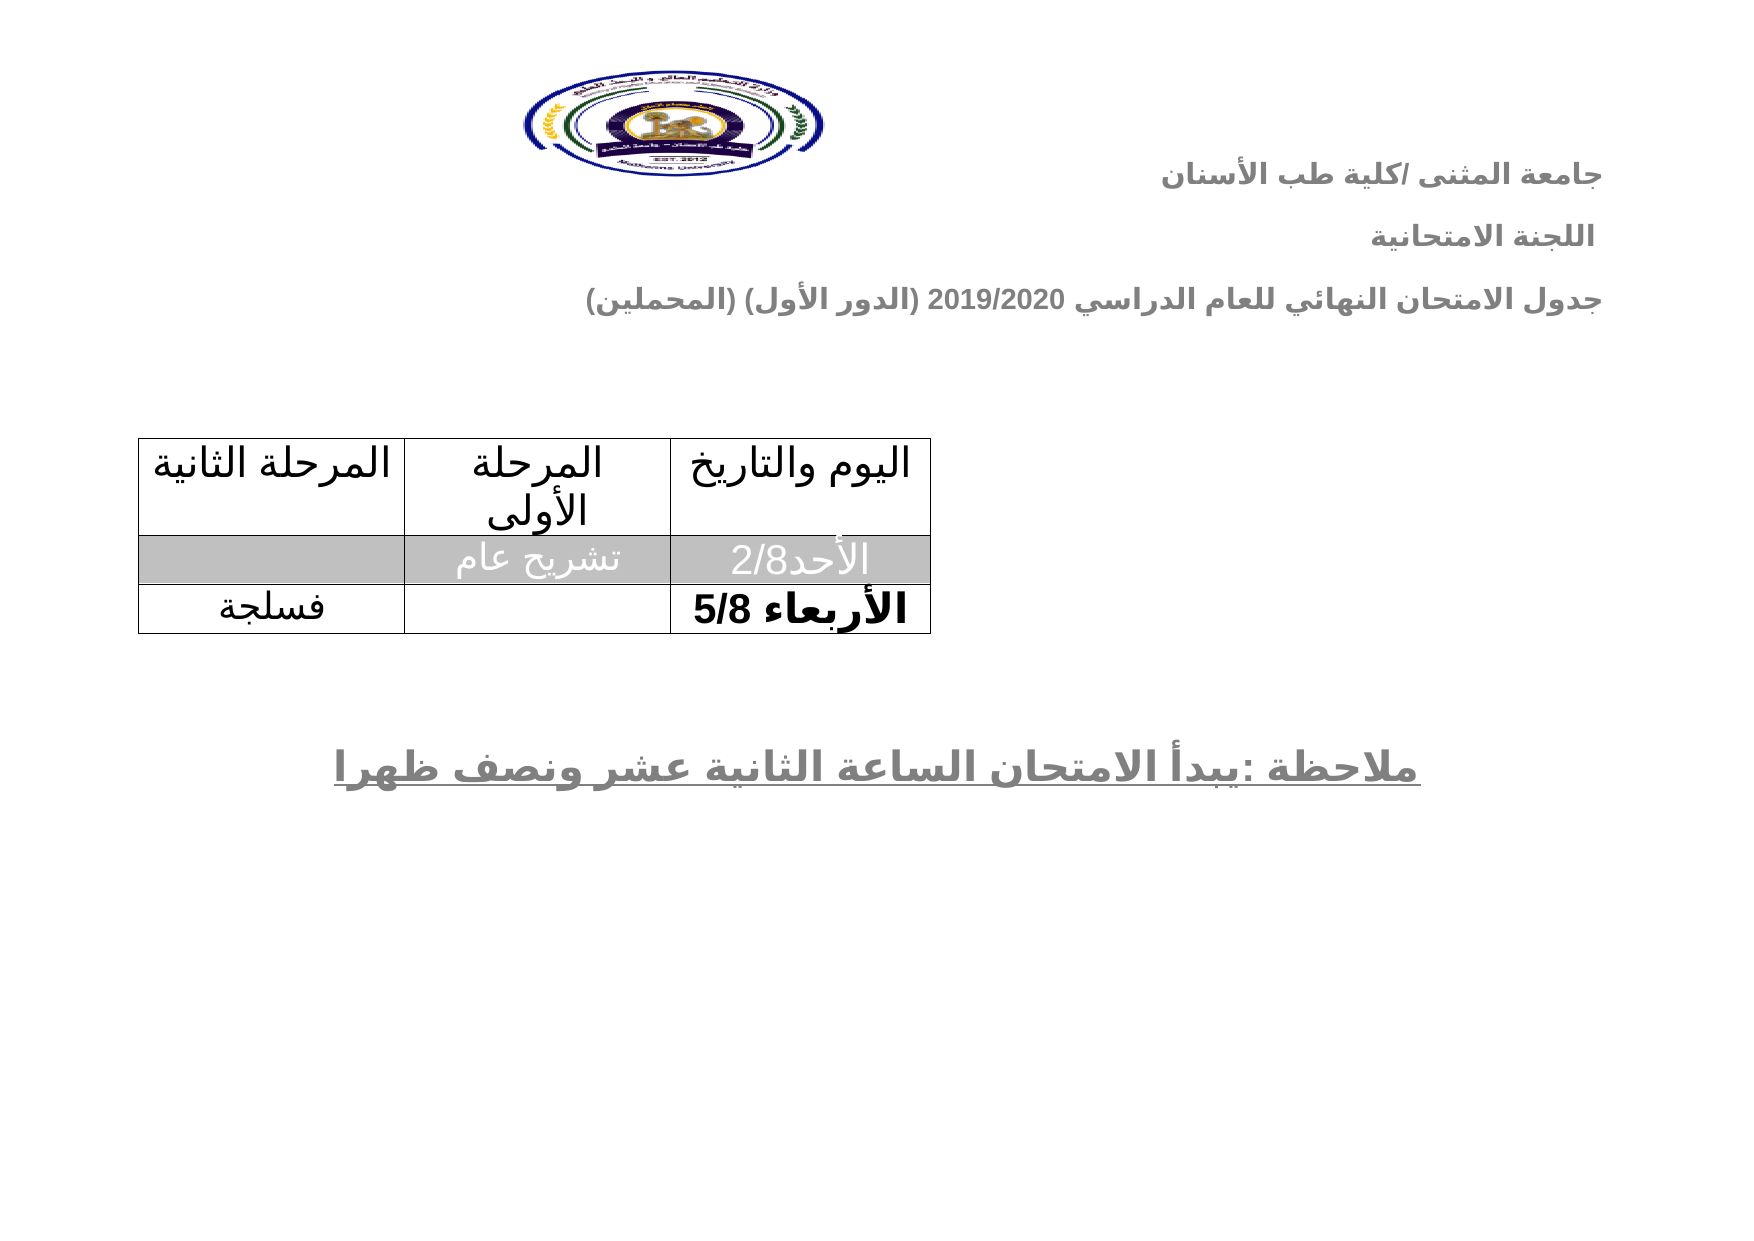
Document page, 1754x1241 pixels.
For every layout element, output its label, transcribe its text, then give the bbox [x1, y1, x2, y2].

text ملاحظة :يبدأ الامتحان الساعة الثانية عشر ونصف ظهرا [150, 743, 1604, 791]
table_cell الأحد2/8 [671, 536, 930, 583]
text جدول الامتحان النهائي للعام الدراسي 2019/2020 (الدور الأول) (المحملين) [150, 282, 1604, 316]
table_header المرحلة الأولى [405, 439, 670, 534]
table_cell فسلجة [139, 585, 404, 632]
text اللجنة الامتحانية [150, 219, 1604, 253]
picture [462, 64, 901, 184]
table_cell الأربعاء 5/8 [671, 585, 930, 632]
table_header اليوم والتاريخ [671, 439, 930, 534]
table_cell [405, 585, 670, 632]
table_cell تشريح عام [405, 536, 670, 583]
table_cell [139, 536, 404, 583]
table_header المرحلة الثانية [139, 439, 404, 534]
